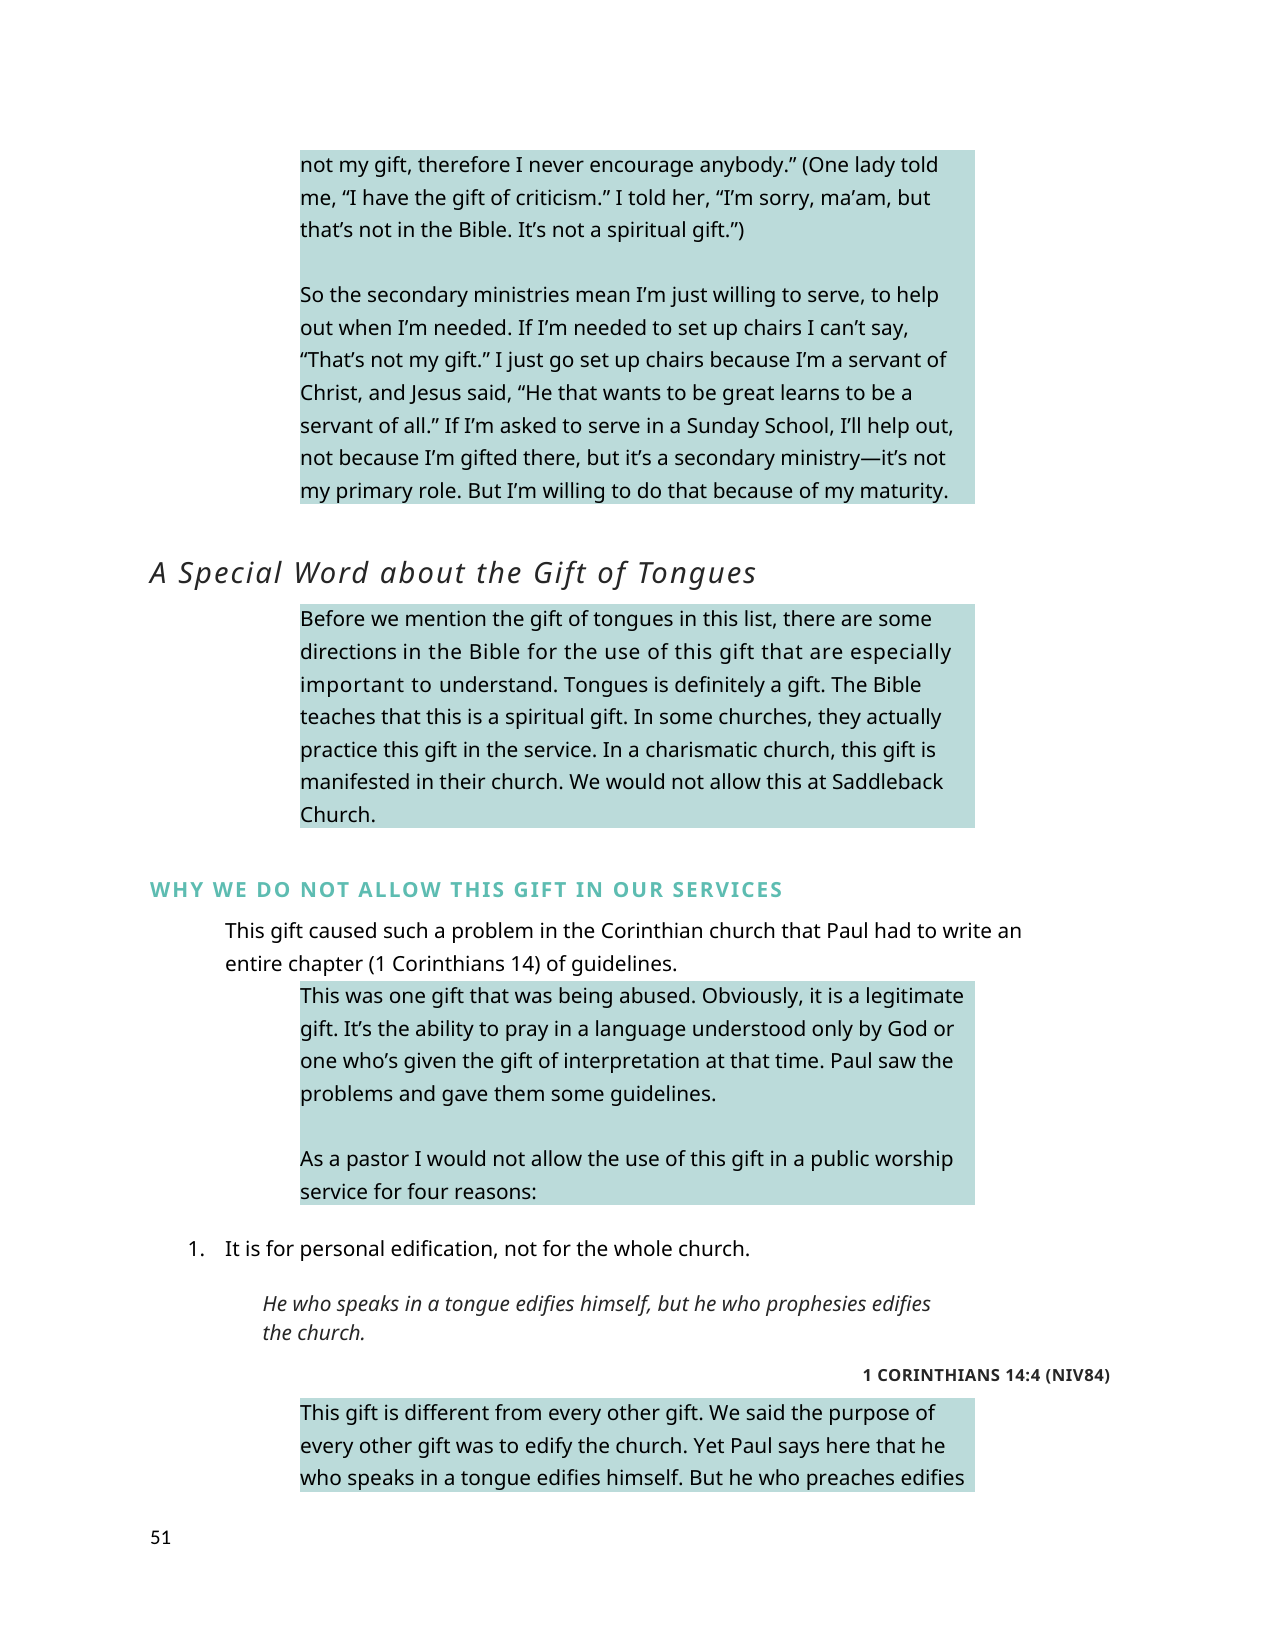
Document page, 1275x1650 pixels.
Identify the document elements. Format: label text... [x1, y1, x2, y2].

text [300, 1398, 975, 1492]
text Before we mention the gift of tongues in this list, there are some directions in the Bible for the use of this gift that are especially important to understand. Tongues is definitely a gift. The Bible teaches that this is a spiritual gift. In some churches, they actually practice this gift in the service. In a charismatic church, this gift is manifested in their church. We would not allow this at Saddleback Church. [300, 604, 975, 828]
text WHY WE DO NOT ALLOW THIS GIFT IN OUR SERVICES [150, 858, 1125, 903]
text This gift caused such a problem in the Corinthian church that Paul had to write an entire chapter (1 Corinthians 14) of guidelines. [225, 916, 1050, 977]
text He who speaks in a tongue edifies himself, but he who prophesies edifies the church. [262, 1288, 975, 1346]
text 1 Corinthians 14:4 (NIV84) [262, 1357, 1110, 1386]
text As a pastor I would not allow the use of this gift in a public worship service for four reasons: [300, 1144, 975, 1205]
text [300, 150, 975, 244]
text So the secondary ministries mean I’m just willing to serve, to help out when I’m needed. If I’m needed to set up chairs I can’t say, “That’s not my gift.” I just go set up chairs because I’m a servant of Christ, and Jesus said, “He that wants to be great learns to be a servant of all.” If I’m asked to serve in a Sunday School, I’ll help out, not because I’m gifted there, but it’s a secondary ministry—it’s not my primary role. But I’m willing to do that because of my maturity. [300, 280, 975, 504]
text A Special Word about the Gift of Tongues [150, 546, 1125, 592]
list It is for personal edification, not for the whole church. [187, 1234, 1050, 1263]
text This was one gift that was being abused. Obviously, it is a legitimate gift. It’s the ability to pray in a language understood only by God or one who’s given the gift of interpretation at that time. Paul saw the problems and gave them some guidelines. [300, 981, 975, 1107]
